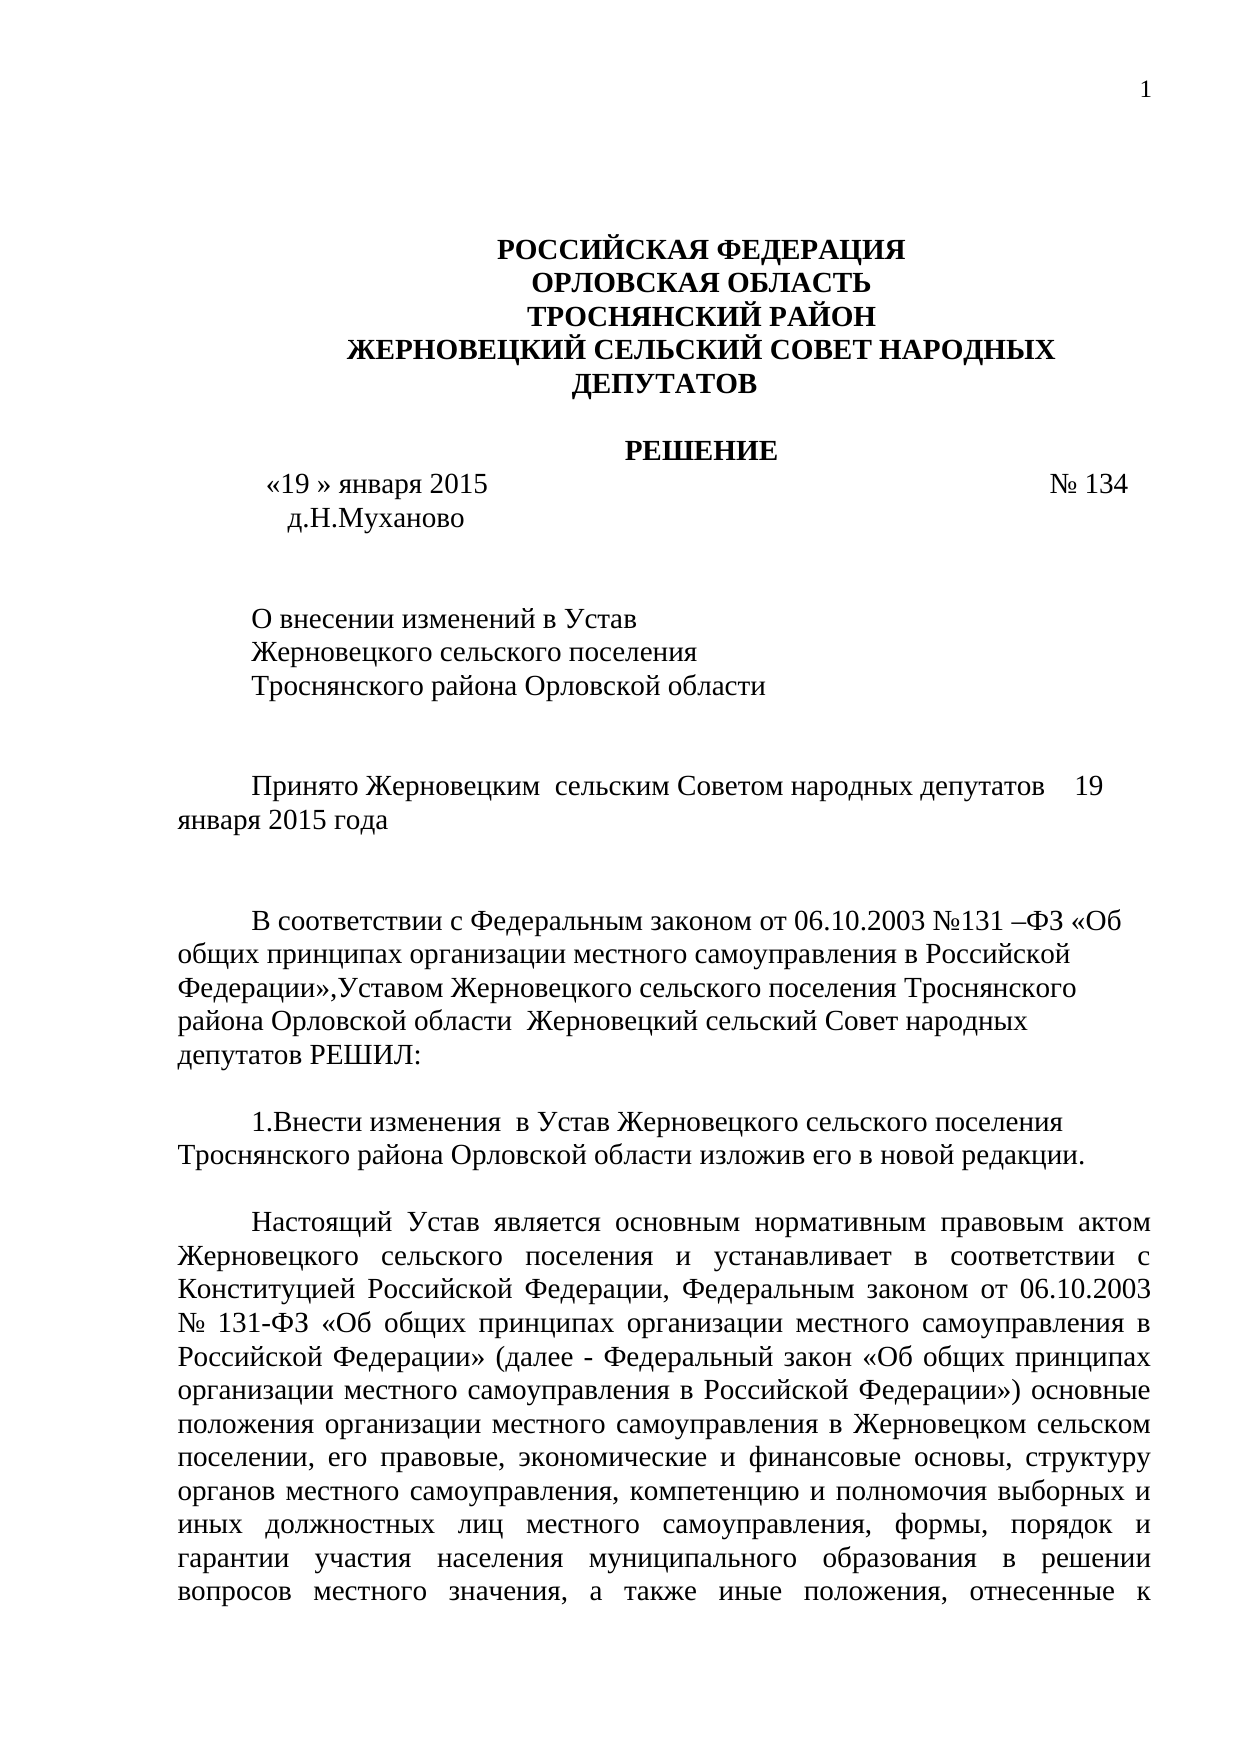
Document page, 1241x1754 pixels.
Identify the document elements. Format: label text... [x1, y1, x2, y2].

text д.Н.Муханово [177, 500, 1152, 534]
text Принято Жерновецким сельским Советом народных депутатов 19 января 2015 года [177, 768, 1152, 836]
text «19 » января 2015 № 134 [177, 467, 1152, 500]
text РОССИЙСКАЯ ФЕДЕРАЦИЯ [177, 232, 1152, 265]
text В соответствии с Федеральным законом от 06.10.2003 №131 –ФЗ «Об общих принципах организации местного самоуправления в Российской Федерации»,Уставом Жерновецкого сельского поселения Троснянского района Орловской области Жерновецкий сельский Совет народных депутатов РЕШИЛ: [177, 903, 1152, 1070]
text ОРЛОВСКАЯ ОБЛАСТЬ [177, 265, 1152, 299]
text ТРОСНЯНСКИЙ РАЙОН [177, 299, 1152, 332]
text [177, 1204, 1152, 1607]
text РЕШЕНИЕ [177, 433, 1152, 467]
text Троснянского района Орловской области [177, 668, 1152, 701]
text 1.Внести изменения в Устав Жерновецкого сельского поселения Троснянского района Орловской области изложив его в новой редакции. [177, 1104, 1152, 1171]
text О внесении изменений в Устав [177, 601, 1152, 634]
text Жерновецкого сельского поселения [177, 634, 1152, 668]
text ЖЕРНОВЕЦКИЙ СЕЛЬСКИЙ СОВЕТ НАРОДНЫХ ДЕПУТАТОВ [177, 332, 1152, 399]
